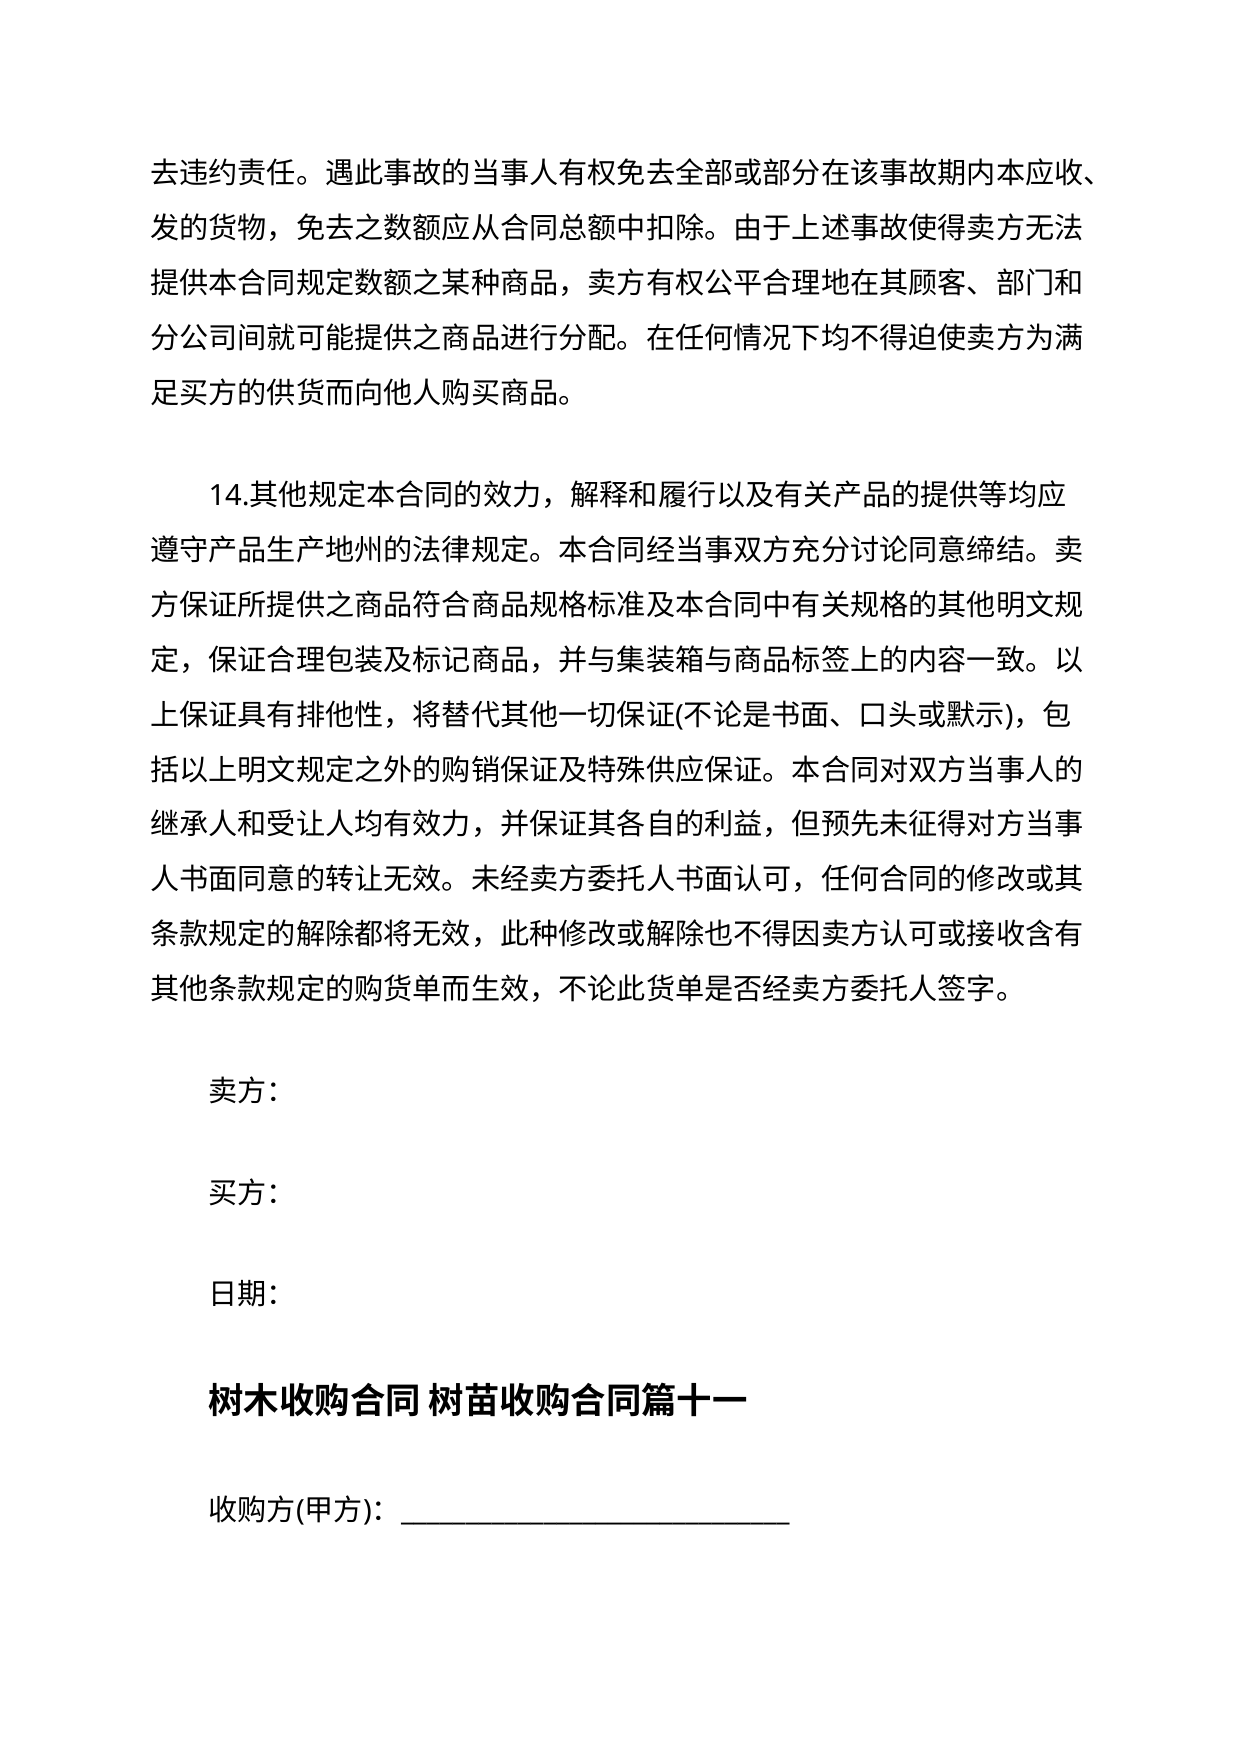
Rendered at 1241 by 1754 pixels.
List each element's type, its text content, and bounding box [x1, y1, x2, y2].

text 卖方： [150, 1067, 1090, 1110]
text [150, 150, 1090, 412]
text 买方： [150, 1169, 1090, 1211]
text 14.其他规定本合同的效力，解释和履行以及有关产品的提供等均应遵守产品生产地州的法律规定。本合同经当事双方充分讨论同意缔结。卖方保证所提供之商品符合商品规格标准及本合同中有关规格的其他明文规定，保证合理包装及标记商品，并与集装箱与商品标签上的内容一致。以上保证具有排他性，将替代其他一切保证(不论是书面、口头或默示)，包括以上明文规定之外的购销保证及特殊供应保证。本合同对双方当事人的继承人和受让人均有效力，并保证其各自的利益，但预先未征得对方当事人书面同意的转让无效。未经卖方委托人书面认可，任何合同的修改或其条款规定的解除都将无效，此种修改或解除也不得因卖方认可或接收含有其他条款规定的购货单而生效，不论此货单是否经卖方委托人签字。 [150, 471, 1090, 1008]
text 收购方(甲方)：______________________________ [150, 1486, 1090, 1528]
text 日期： [150, 1271, 1090, 1313]
text 树木收购合同 树苗收购合同篇十一 [150, 1373, 1090, 1424]
